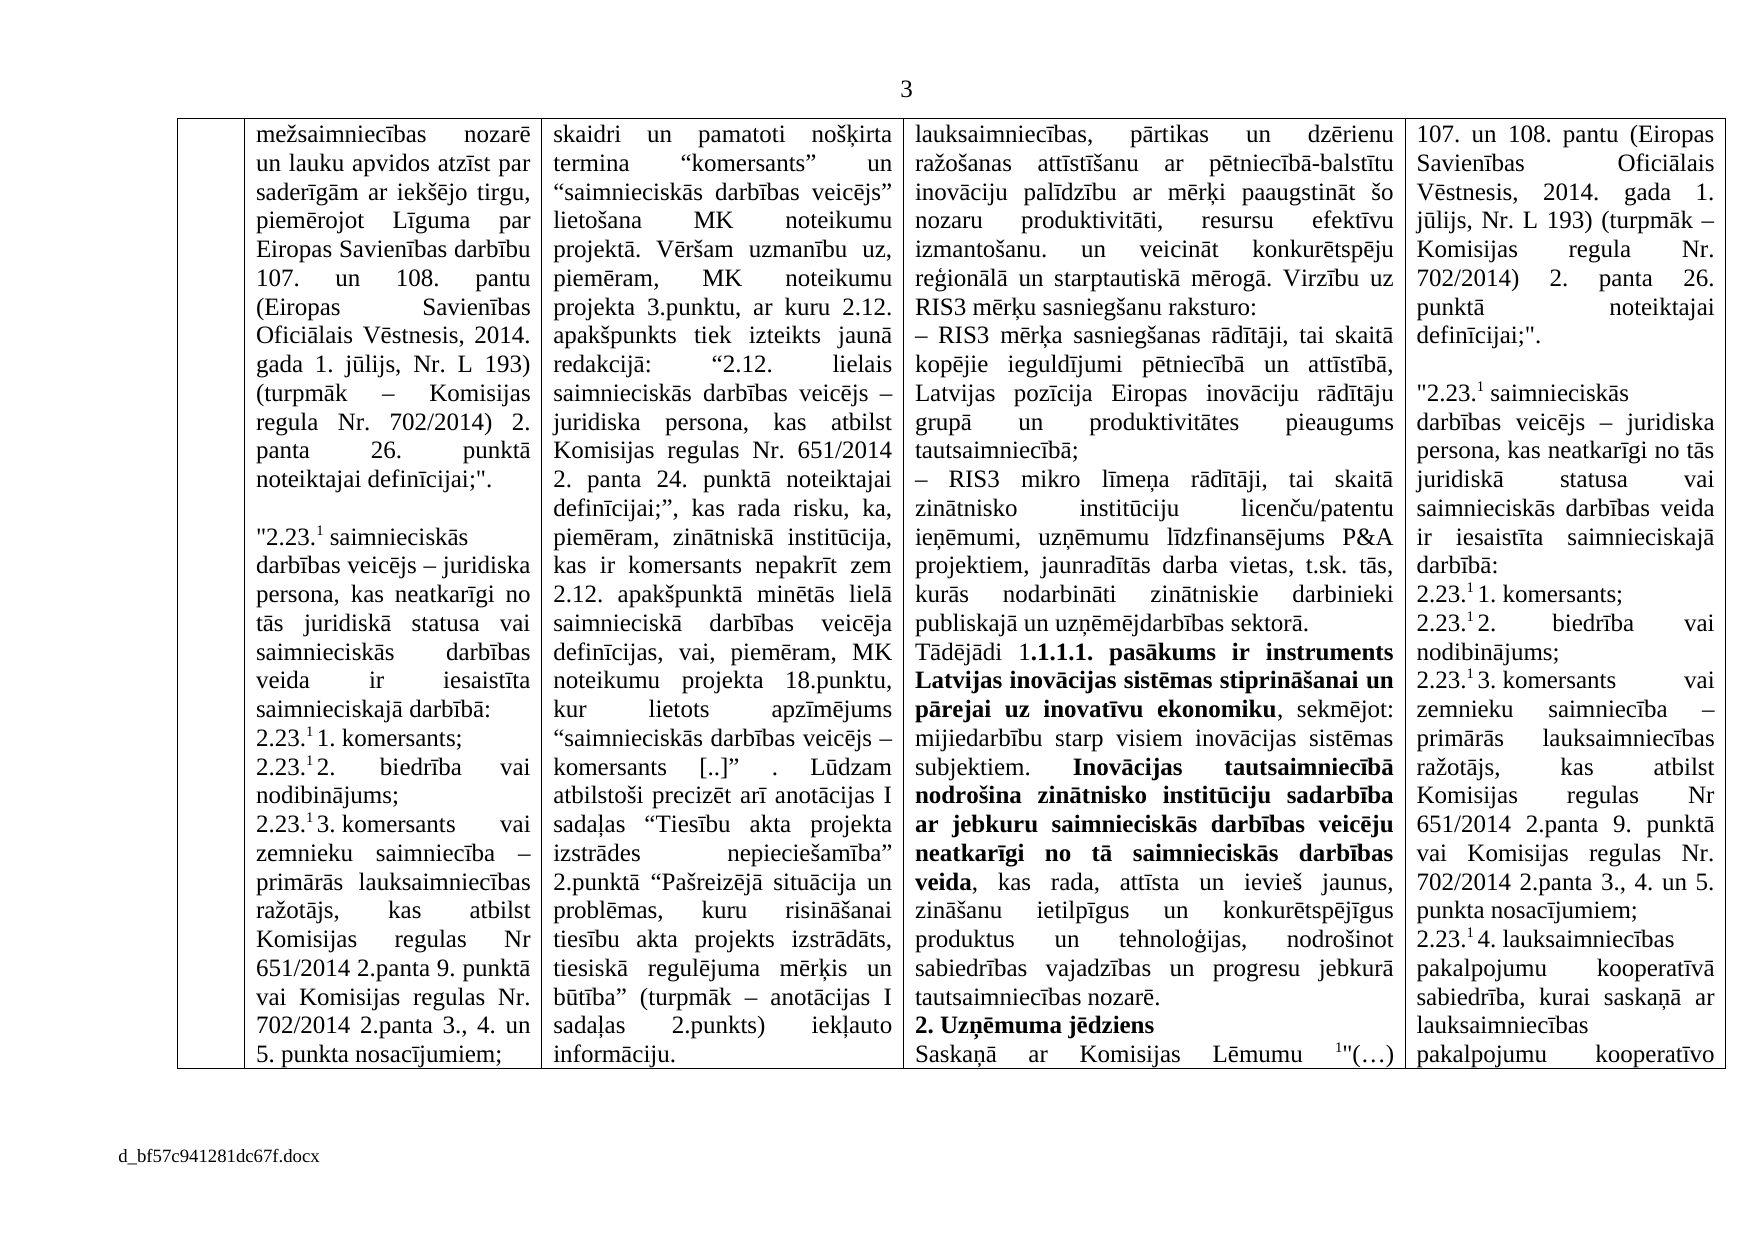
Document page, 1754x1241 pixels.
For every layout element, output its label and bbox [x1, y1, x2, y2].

table_cell [1406, 119, 1725, 1068]
table_cell [178, 119, 244, 1068]
table_cell [904, 119, 1405, 1068]
table_cell [542, 119, 903, 1068]
table_cell [245, 119, 541, 1068]
